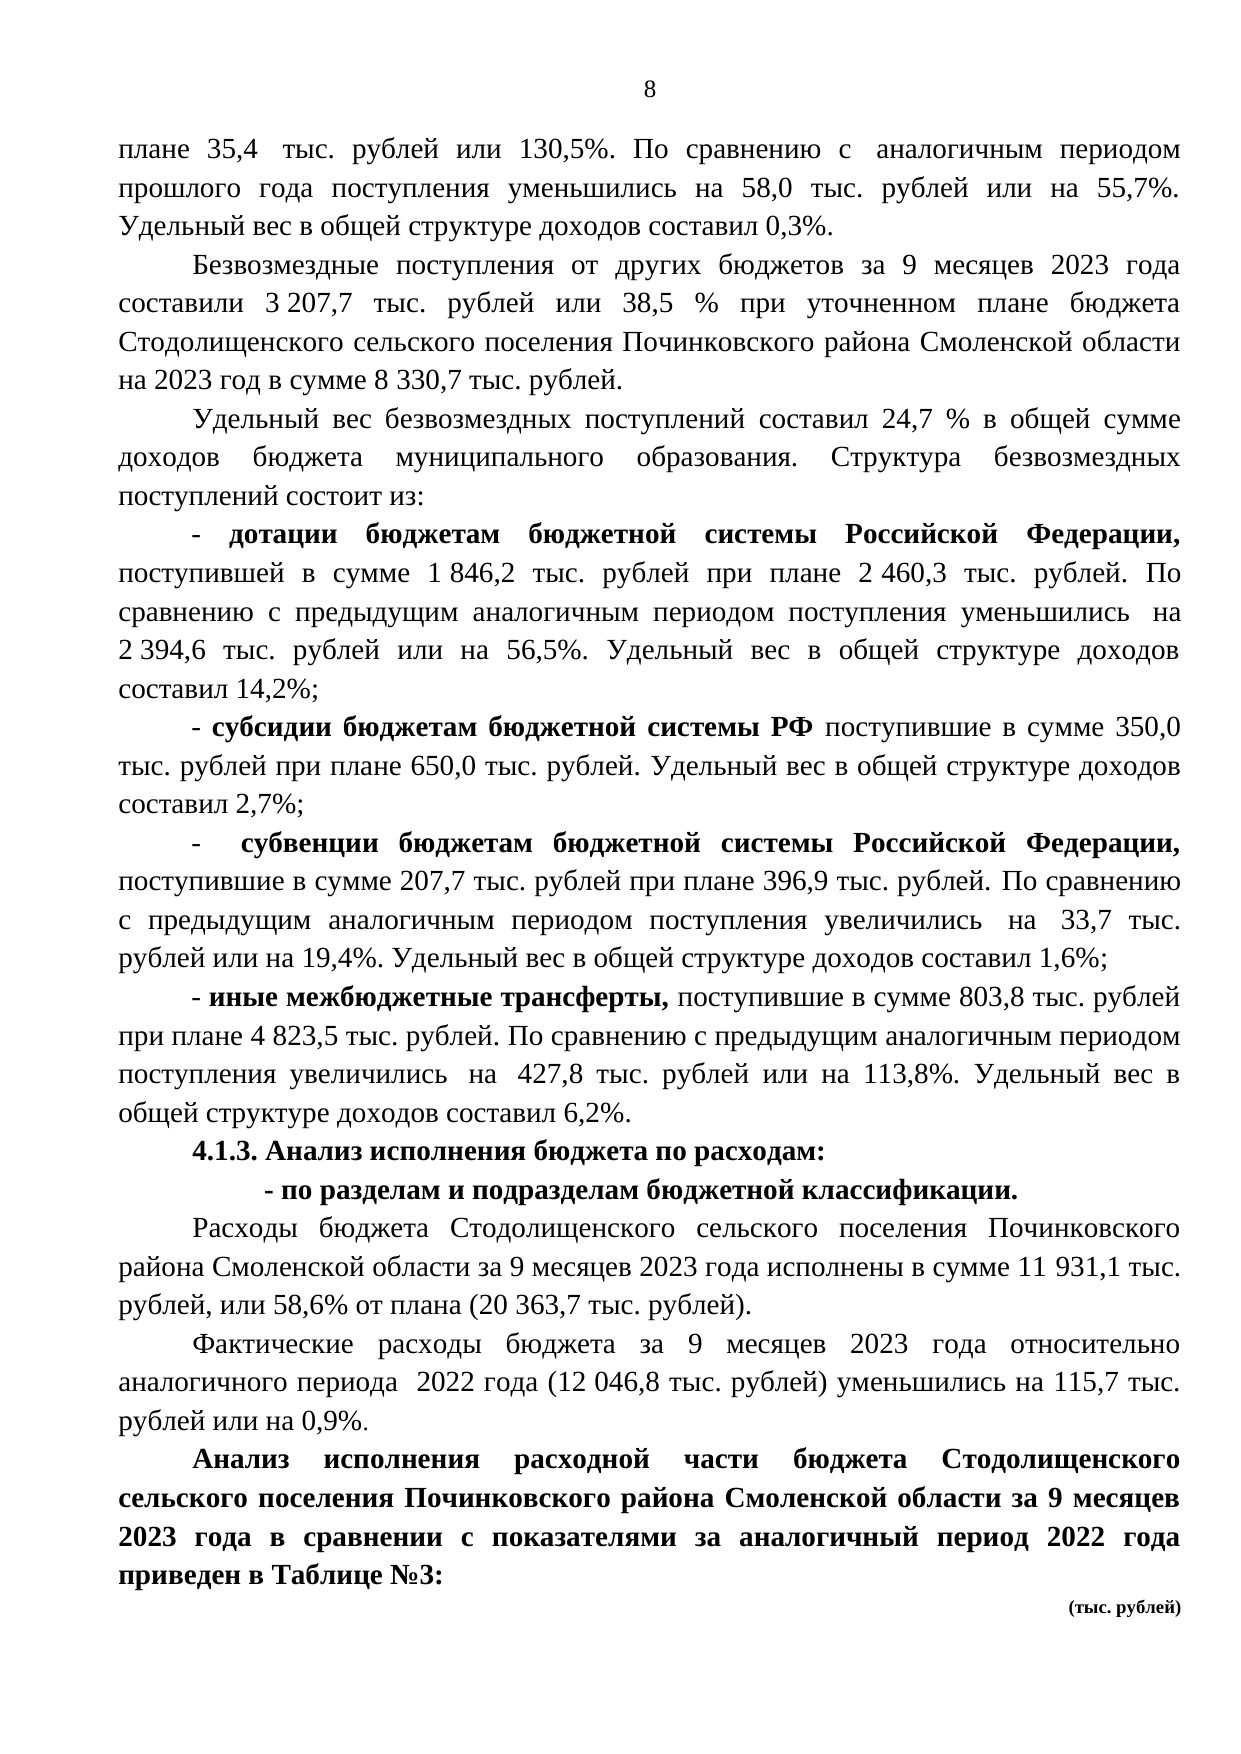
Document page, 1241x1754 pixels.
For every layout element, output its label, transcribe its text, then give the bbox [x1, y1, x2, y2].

text - иные межбюджетные трансферты, поступившие в сумме 803,8 тыс. рублей при плане 4 823,5 тыс. рублей. По сравнению с предыдущим аналогичным периодом поступления увеличились на 427,8 тыс. рублей или на 113,8%. Удельный вес в общей структуре доходов составил 6,2%. [118, 979, 1181, 1128]
text Безвозмездные поступления от других бюджетов за 9 месяцев 2023 года составили 3 207,7 тыс. рублей или 38,5 % при уточненном плане бюджета Стодолищенского сельского поселения Починковского района Смоленской области на 2023 год в сумме 8 330,7 тыс. рублей. [118, 247, 1181, 396]
text Удельный вес безвозмездных поступлений составил 24,7 % в общей сумме доходов бюджета муниципального образования. Структура безвозмездных поступлений состоит из: [118, 401, 1181, 512]
text Расходы бюджета Стодолищенского сельского поселения Починковского района Смоленской области за 9 месяцев 2023 года исполнены в сумме 11 931,1 тыс. рублей, или 58,6% от плана (20 363,7 тыс. рублей). [118, 1210, 1181, 1321]
text (тыс. рублей) [118, 1596, 1181, 1617]
text Фактические расходы бюджета за 9 месяцев 2023 года относительно аналогичного периода 2022 года (12 046,8 тыс. рублей) уменьшились на 115,7 тыс. рублей или на 0,9%. [118, 1326, 1181, 1437]
text 4.1.3. Анализ исполнения бюджета по расходам: [192, 1133, 1181, 1167]
text Анализ исполнения расходной части бюджета Стодолищенского сельского поселения Починковского района Смоленской области за 9 месяцев 2023 года в сравнении с показателями за аналогичный период 2022 года приведен в Таблице №3: [118, 1442, 1181, 1591]
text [118, 131, 1181, 242]
list - по разделам и подразделам бюджетной классификации. [249, 1172, 1181, 1205]
text - дотации бюджетам бюджетной системы Российской Федерации, поступившей в сумме 1 846,2 тыс. рублей при плане 2 460,3 тыс. рублей. По сравнению с предыдущим аналогичным периодом поступления уменьшились на 2 394,6 тыс. рублей или на 56,5%. Удельный вес в общей структуре доходов составил 14,2%; [118, 517, 1181, 704]
text - субвенции бюджетам бюджетной системы Российской Федерации, поступившие в сумме 207,7 тыс. рублей при плане 396,9 тыс. рублей. По сравнению с предыдущим аналогичным периодом поступления увеличились на 33,7 тыс. рублей или на 19,4%. Удельный вес в общей структуре доходов составил 1,6%; [118, 825, 1181, 974]
text - субсидии бюджетам бюджетной системы РФ поступившие в сумме 350,0 тыс. рублей при плане 650,0 тыс. рублей. Удельный вес в общей структуре доходов составил 2,7%; [118, 709, 1181, 820]
